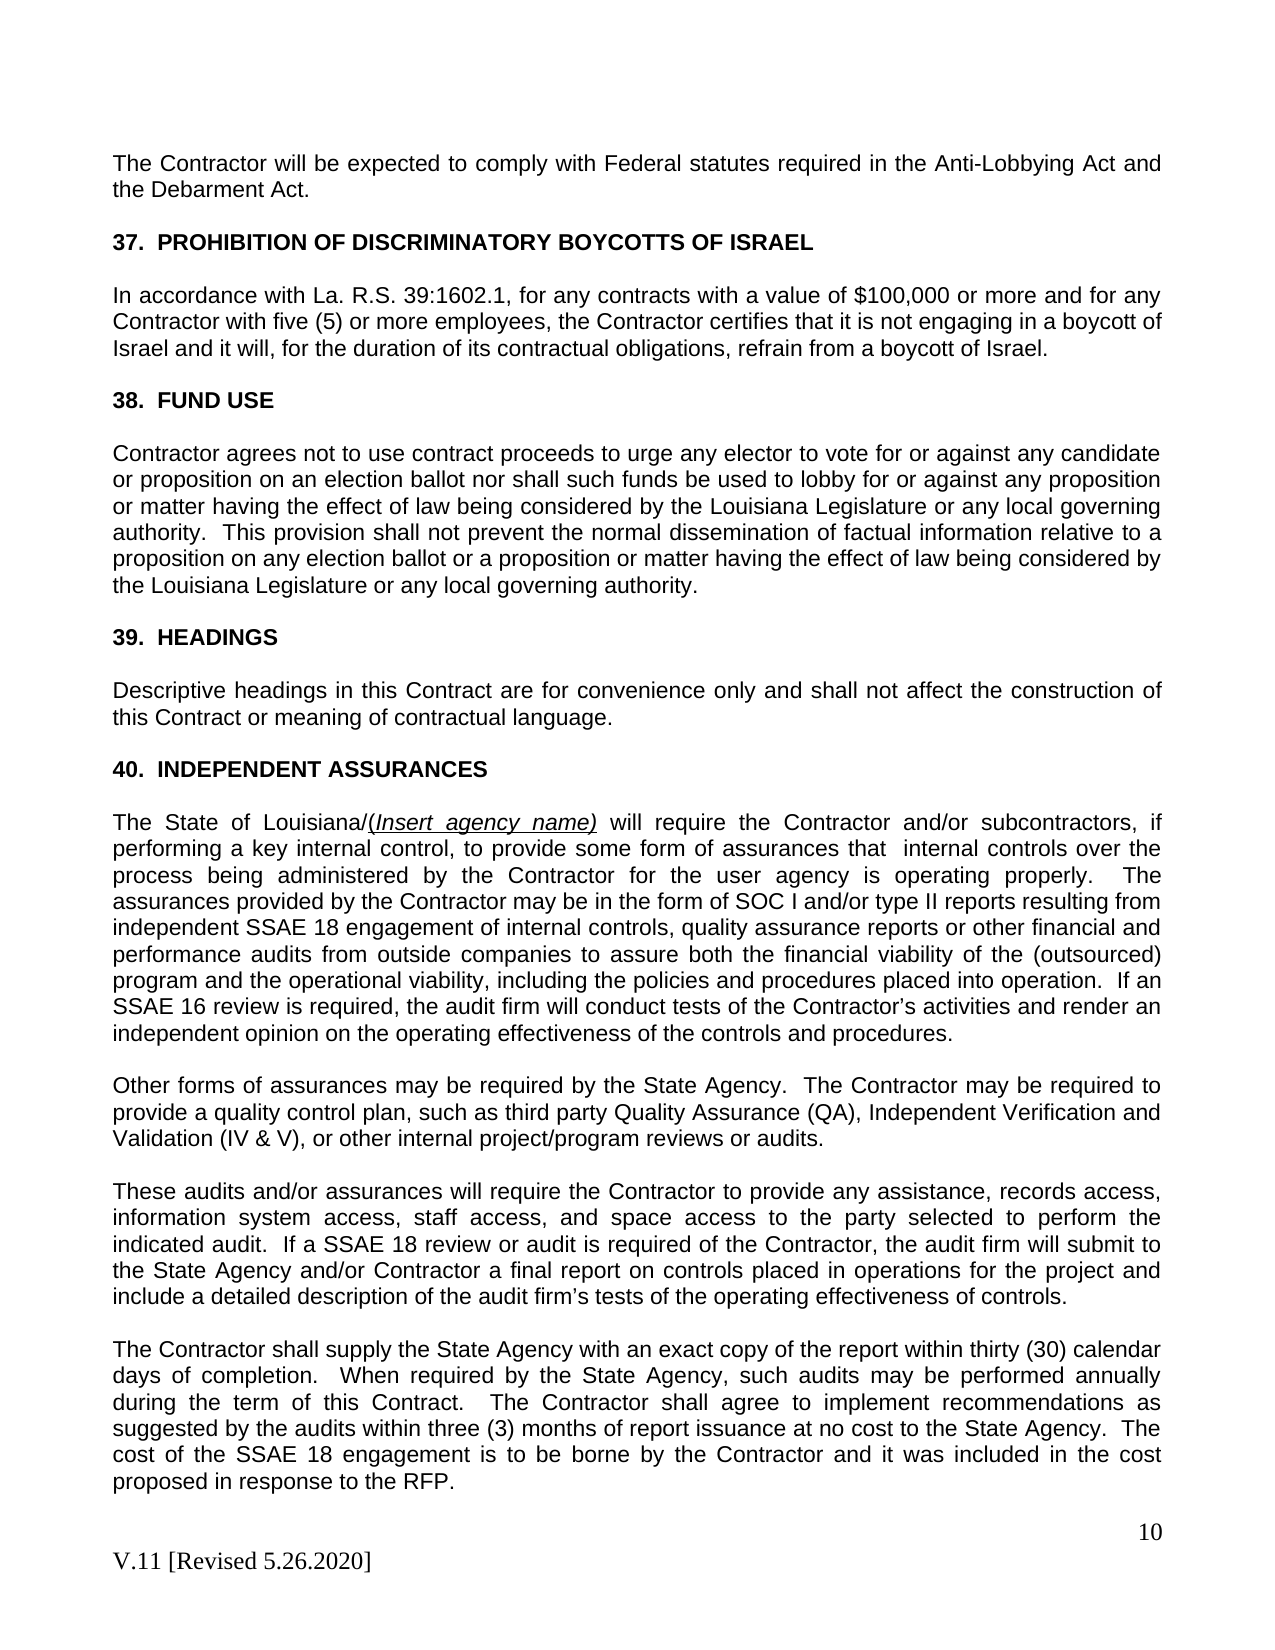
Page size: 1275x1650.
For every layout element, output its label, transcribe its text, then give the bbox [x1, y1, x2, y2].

text These audits and/or assurances will require the Contractor to provide any assistance, records access, information system access, staff access, and space access to the party selected to perform the indicated audit. If a SSAE 18 review or audit is required of the Contractor, the audit firm will submit to the State Agency and/or Contractor a final report on controls placed in operations for the project and include a detailed description of the audit firm’s tests of the operating effectiveness of controls. [112, 1178, 1162, 1309]
text 38. FUND USE [112, 387, 1162, 413]
text In accordance with La. R.S. 39:1602.1, for any contracts with a value of $100,000 or more and for any Contractor with five (5) or more employees, the Contractor certifies that it is not engaging in a boycott of Israel and it will, for the duration of its contractual obligations, refrain from a boycott of Israel. [112, 282, 1162, 361]
text 40. INDEPENDENT ASSURANCES [112, 756, 1162, 782]
text The Contractor shall supply the State Agency with an exact copy of the report within thirty (30) calendar days of completion. When required by the State Agency, such audits may be performed annually during the term of this Contract. The Contractor shall agree to implement recommendations as suggested by the audits within three (3) months of report issuance at no cost to the State Agency. The cost of the SSAE 18 engagement is to be borne by the Contractor and it was included in the cost proposed in response to the RFP. [112, 1336, 1162, 1494]
text 37. PROHIBITION OF DISCRIMINATORY BOYCOTTS OF ISRAEL [112, 229, 1162, 255]
text Other forms of assurances may be required by the State Agency. The Contractor may be required to provide a quality control plan, such as third party Quality Assurance (QA), Independent Verification and Validation (IV & V), or other internal project/program reviews or audits. [112, 1072, 1162, 1151]
text Contractor agrees not to use contract proceeds to urge any elector to vote for or against any candidate or proposition on an election ballot nor shall such funds be used to lobby for or against any proposition or matter having the effect of law being considered by the Louisiana Legislature or any local governing authority. This provision shall not prevent the normal dissemination of factual information relative to a proposition on any election ballot or a proposition or matter having the effect of law being considered by the Louisiana Legislature or any local governing authority. [112, 440, 1162, 598]
text 39. HEADINGS [112, 624, 1162, 651]
text The State of Louisiana/(Insert agency name) will require the Contractor and/or subcontractors, if performing a key internal control, to provide some form of assurances that internal controls over the process being administered by the Contractor for the user agency is operating properly. The assurances provided by the Contractor may be in the form of SOC I and/or type II reports resulting from independent SSAE 18 engagement of internal controls, quality assurance reports or other financial and performance audits from outside companies to assure both the financial viability of the (outsourced) program and the operational viability, including the policies and procedures placed into operation. If an SSAE 16 review is required, the audit firm will conduct tests of the Contractor’s activities and render an independent opinion on the operating effectiveness of the controls and procedures. [112, 809, 1162, 1046]
text The Contractor will be expected to comply with Federal statutes required in the Anti-Lobbying Act and the Debarment Act. [112, 150, 1162, 203]
text Descriptive headings in this Contract are for convenience only and shall not affect the construction of this Contract or meaning of contractual language. [112, 677, 1162, 730]
